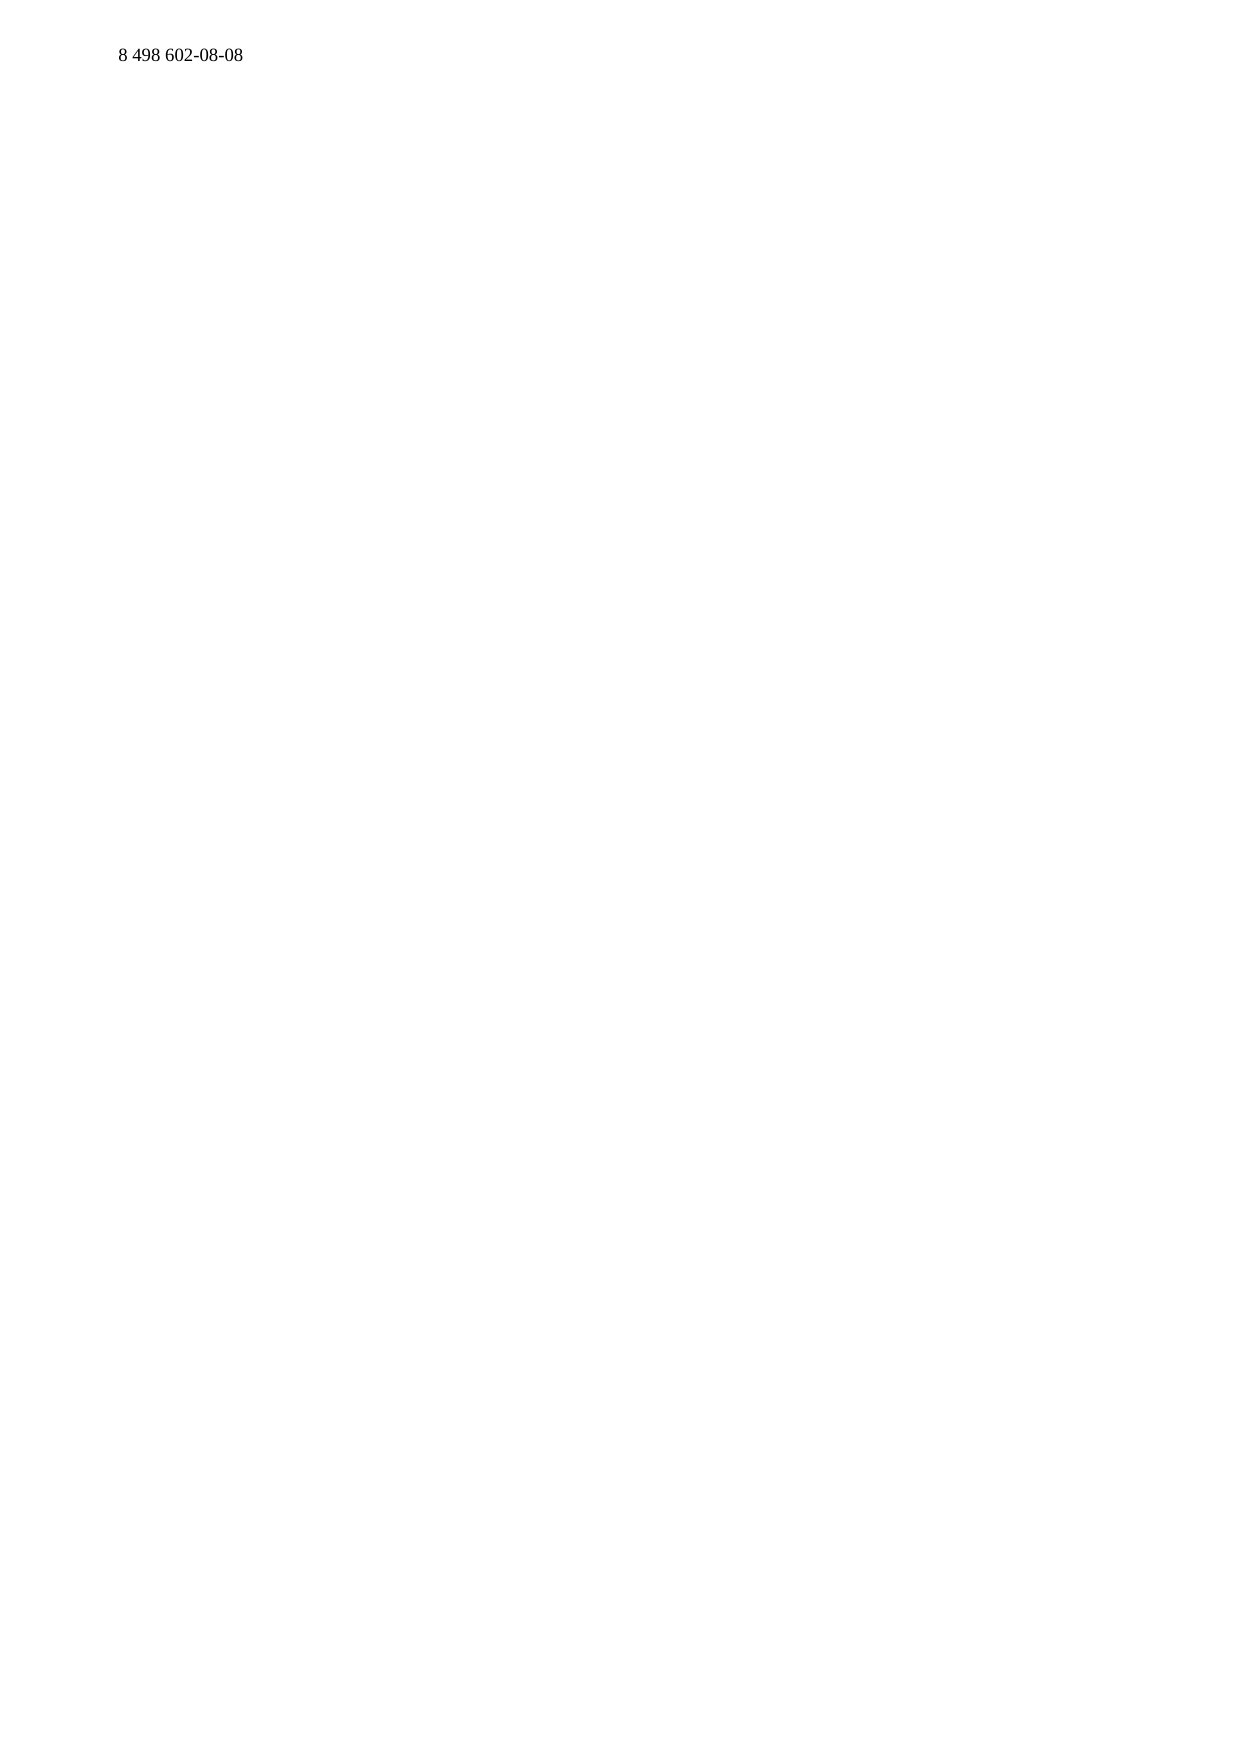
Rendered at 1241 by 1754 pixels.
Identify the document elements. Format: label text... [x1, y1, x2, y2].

text 8 498 602-08-08 [118, 44, 1152, 66]
